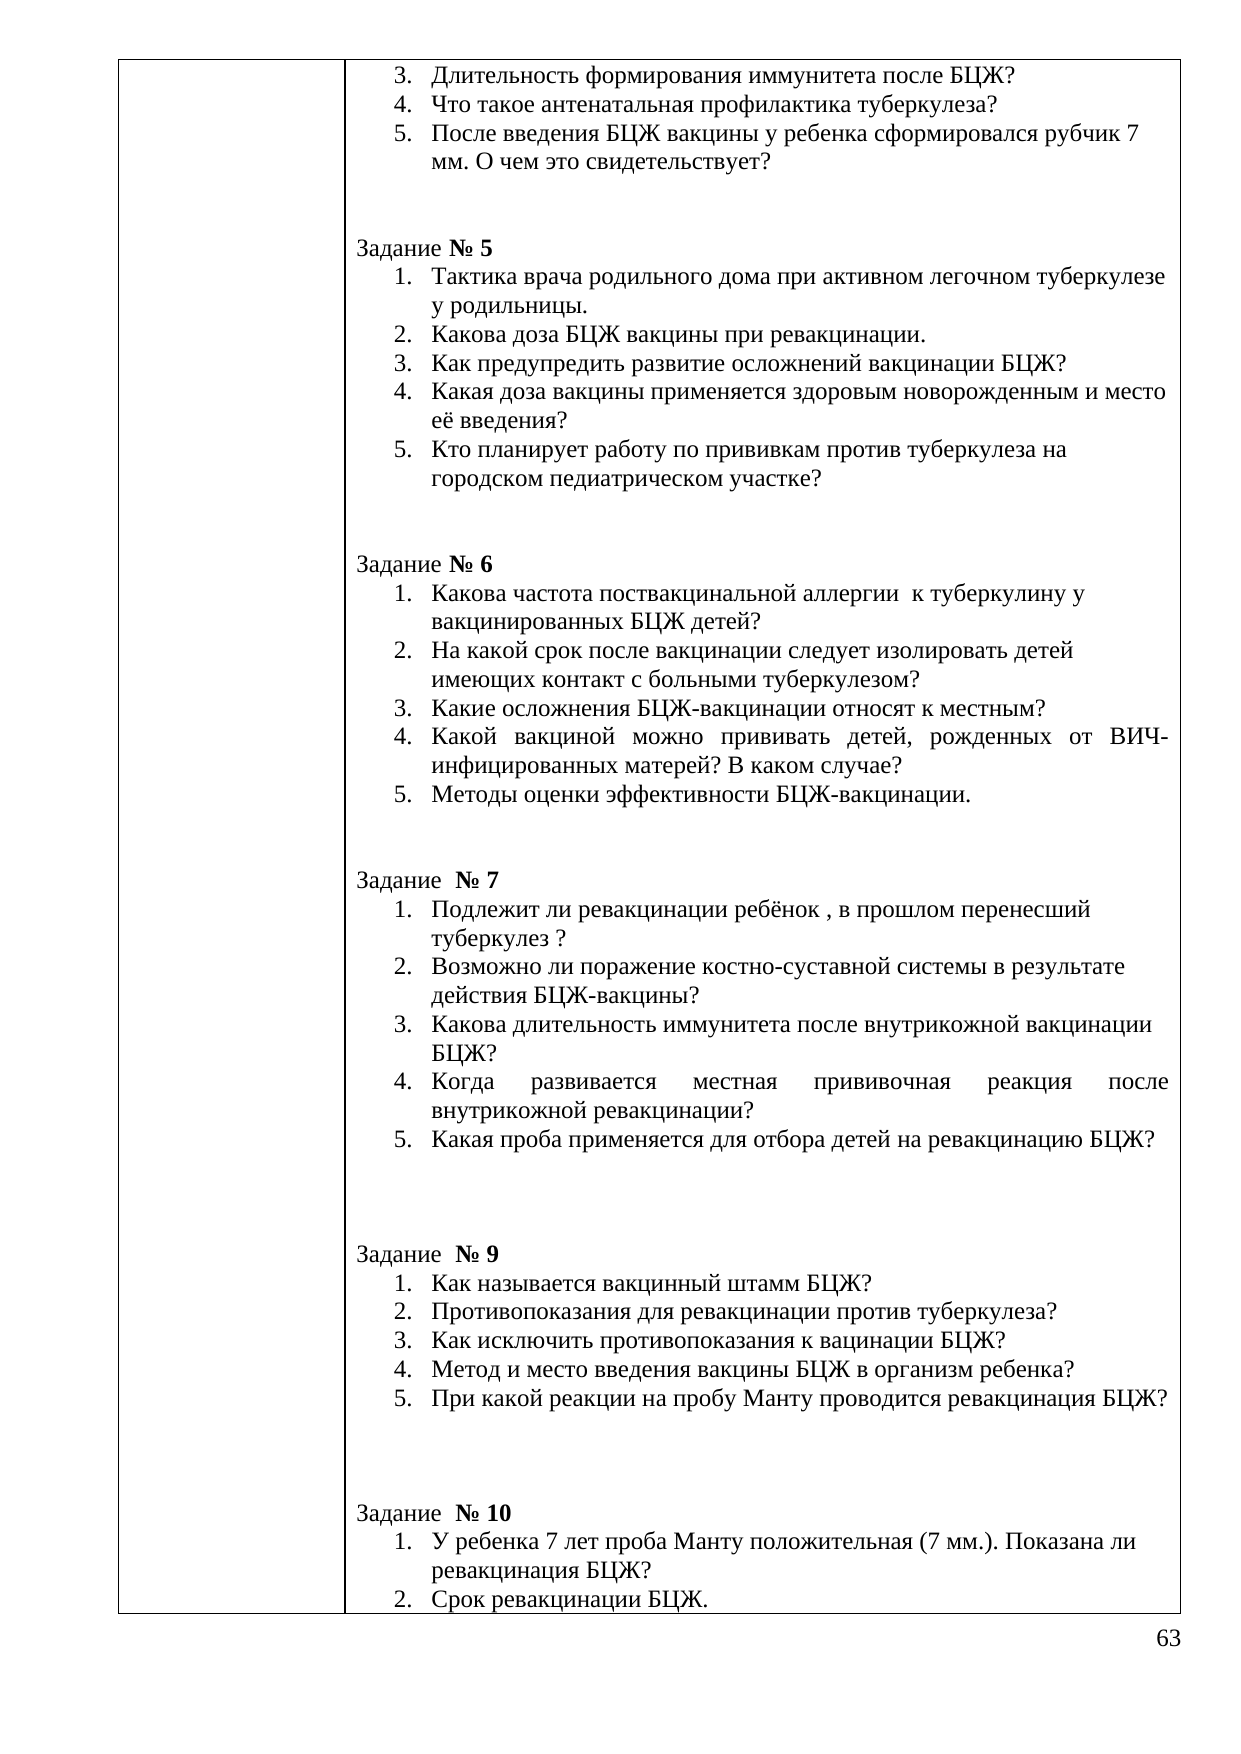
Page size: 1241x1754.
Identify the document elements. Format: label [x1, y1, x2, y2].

table_cell [119, 60, 344, 1613]
table_cell [346, 60, 1180, 1613]
